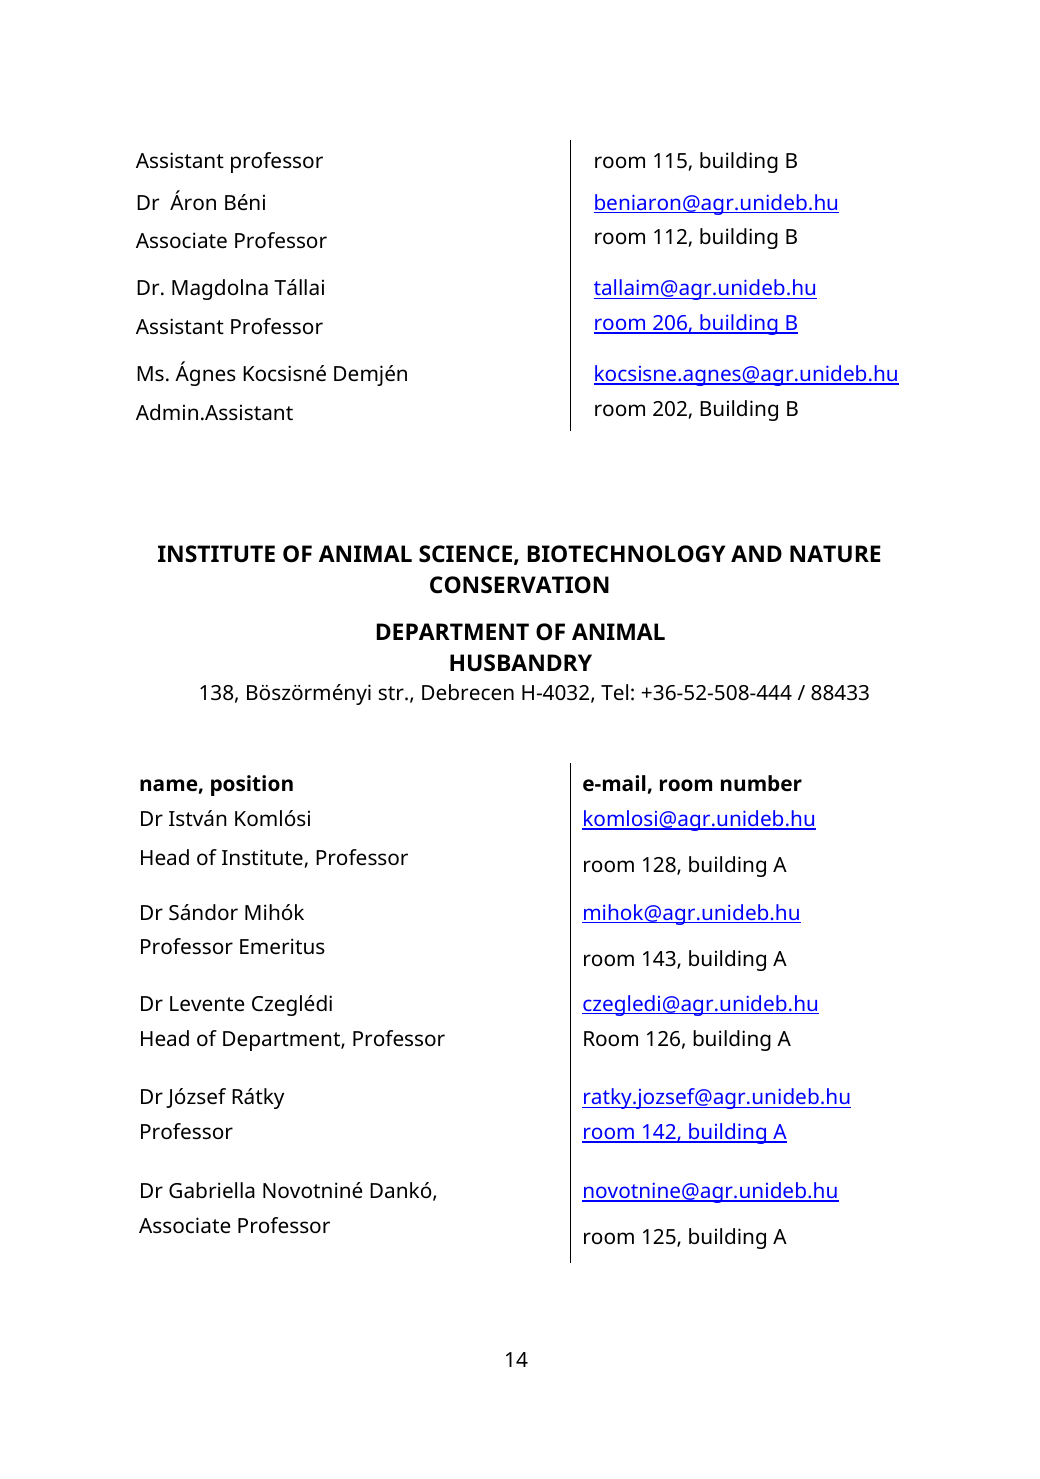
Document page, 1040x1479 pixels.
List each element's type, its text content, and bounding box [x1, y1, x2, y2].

table_cell beniaron@agr.unideb.hu room 112, building B [571, 181, 955, 267]
subtitle INSTITUTE OF ANIMAL SCIENCE, BIOTECHNOLOGY AND NATURE CONSERVATION [142, 538, 897, 601]
table_cell Dr Áron Béni Associate Professor [113, 181, 570, 267]
table_cell komlosi@agr.unideb.hu room 128, building A [571, 798, 910, 891]
table_header name, position [127, 763, 570, 798]
table_cell kocsisne.agnes@agr.unideb.hu room 202, Building B [571, 353, 955, 431]
table_cell novotnine@agr.unideb.hu room 125, building A [571, 1170, 910, 1263]
table_cell czegledi@agr.unideb.hu Room 126, building A [571, 983, 910, 1076]
text 138, Böszörményi str., Debrecen H-4032, Tel: +36-52-508-444 / 88433 [112, 678, 956, 706]
table_cell ratky.jozsef@agr.unideb.hu room 142, building A [571, 1076, 910, 1170]
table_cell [571, 140, 955, 181]
table_cell Ms. Ágnes Kocsisné Demjén Admin.Assistant [113, 353, 570, 431]
table_cell Dr József Rátky Professor [127, 1076, 570, 1170]
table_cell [113, 140, 570, 181]
table_cell Dr. Magdolna Tállai Assistant Professor [113, 267, 570, 353]
table_cell tallaim@agr.unideb.hu room 206, building B [571, 267, 955, 353]
subtitle DEPARTMENT OF ANIMAL HUSBANDRY [323, 616, 717, 678]
table_cell Dr Gabriella Novotniné Dankó, Associate Professor [127, 1170, 570, 1263]
table_cell mihok@agr.unideb.hu room 143, building A [571, 891, 910, 983]
table_cell Dr Levente Czeglédi Head of Department, Professor [127, 983, 570, 1076]
table_header e-mail, room number [571, 763, 910, 798]
table_cell Dr István Komlósi Head of Institute, Professor [127, 798, 570, 891]
table_cell Dr Sándor Mihók Professor Emeritus [127, 891, 570, 983]
